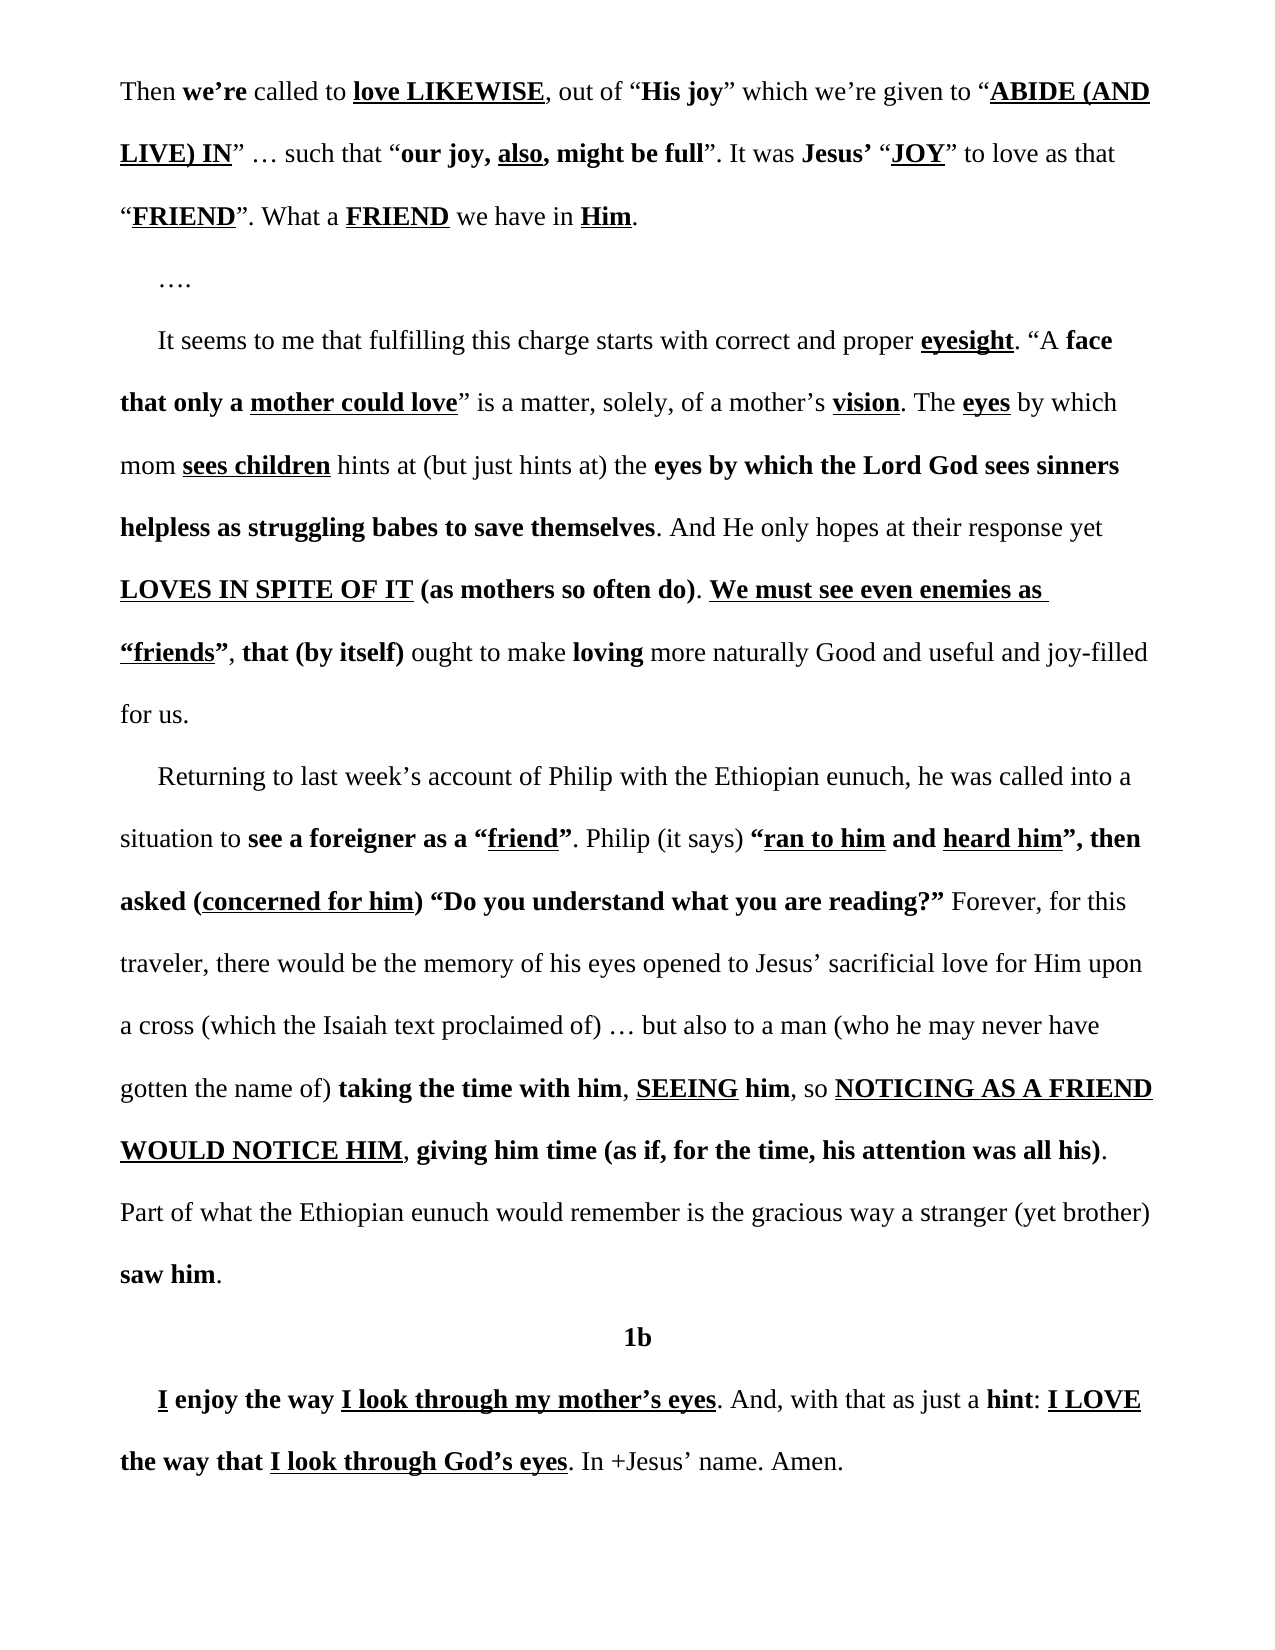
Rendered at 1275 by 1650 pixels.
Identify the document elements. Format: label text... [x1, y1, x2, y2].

text It seems to me that fulfilling this charge starts with correct and proper eyesight. “A face that only a mother could love” is a matter, solely, of a mother’s vision. The eyes by which mom sees children hints at (but just hints at) the eyes by which the Lord God sees sinners helpless as struggling babes to save themselves. And He only hopes at their response yet LOVES IN SPITE OF IT (as mothers so often do). We must see even enemies as “friends”, that (by itself) ought to make loving more naturally Good and useful and joy-filled for us. [120, 324, 1155, 729]
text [120, 75, 1155, 231]
text …. [120, 262, 1155, 293]
text Returning to last week’s account of Philip with the Ethiopian eunuch, he was called into a situation to see a foreigner as a “friend”. Philip (it says) “ran to him and heard him”, then asked (concerned for him) “Do you understand what you are reading?” Forever, for this traveler, there would be the memory of his eyes opened to Jesus’ sacrificial love for Him upon a cross (which the Isaiah text proclaimed of) … but also to a man (who he may never have gotten the name of) taking the time with him, SEEING him, so NOTICING AS A FRIEND WOULD NOTICE HIM, giving him time (as if, for the time, his attention was all his). Part of what the Ethiopian eunuch would remember is the gracious way a stranger (yet brother) saw him. [120, 760, 1155, 1290]
text 1b [120, 1321, 1155, 1352]
text I enjoy the way I look through my mother’s eyes. And, with that as just a hint: I LOVE the way that I look through God’s eyes. In +Jesus’ name. Amen. [120, 1383, 1155, 1477]
